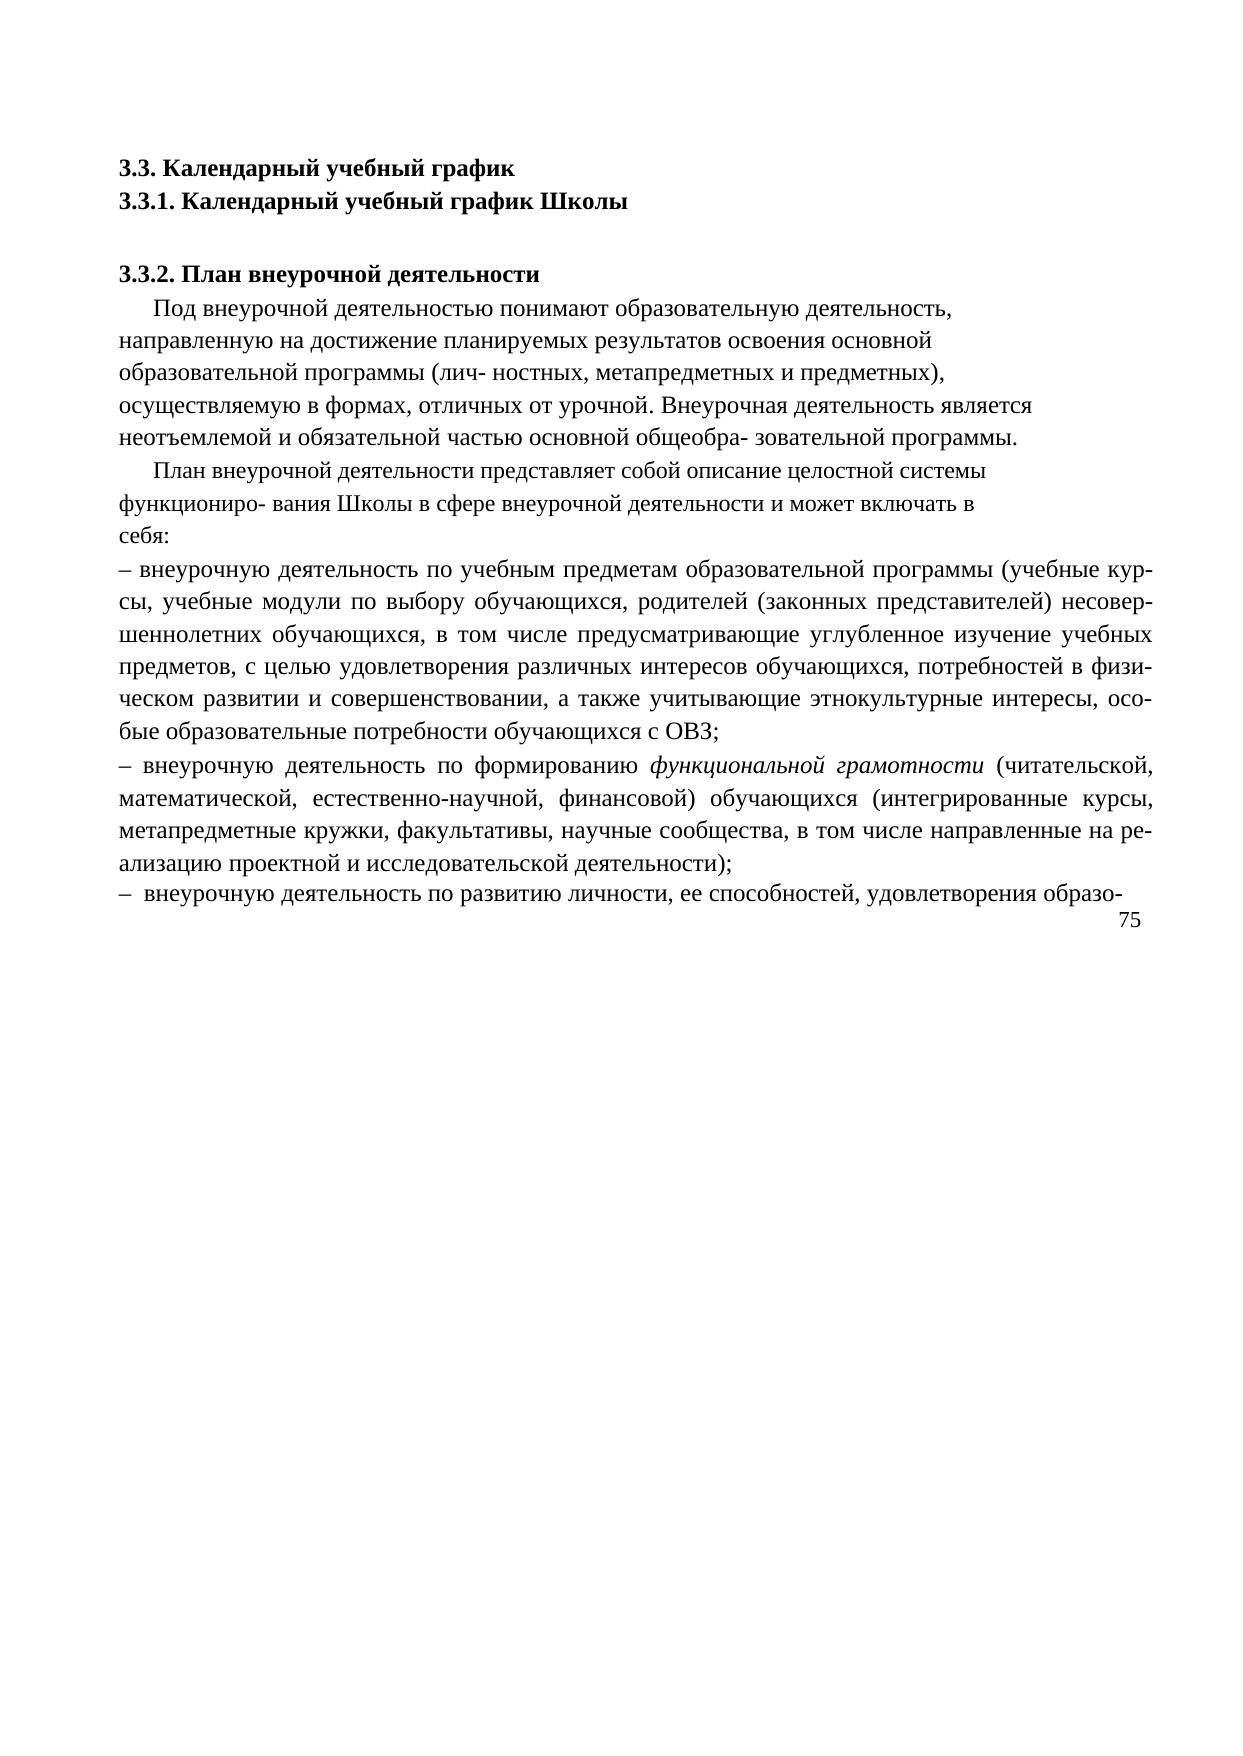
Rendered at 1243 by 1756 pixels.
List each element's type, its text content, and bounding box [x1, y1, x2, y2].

subtitle Календарный учебный график [119, 153, 1197, 182]
list внеурочную деятельность по развитию личности, ее способностей, удовлетворения образо- [119, 880, 1197, 907]
text Под внеурочной деятельностью понимают образовательную деятельность, направленную на достижение планируемых результатов освоения основной образовательной программы (лич- ностных, метапредметных и предметных), осуществляемую в формах, отличных от урочной. Внеурочная деятельность является неотъемлемой и обязательной частью основной общеобра- зовательной программы. [119, 293, 1035, 451]
list внеурочную деятельность по учебным предметам образовательной программы (учебные кур- сы, учебные модули по выбору обучающихся, родителей (законных представителей) несовер- шеннолетних обучающихся, в том числе предусматривающие углубленное изучение учебных предметов, с целью удовлетворения различных интересов обучающихся, потребностей в физи- ческом развитии и совершенствовании, а также учитывающие этнокультурные интересы, осо- бые образовательные потребности обучающихся с ОВЗ; [119, 554, 1154, 745]
text 75 [94, 907, 1141, 933]
text План внеурочной деятельности представляет собой описание целостной системы функциониро- вания Школы в сфере внеурочной деятельности и может включать в себя: [119, 456, 1031, 549]
list внеурочную деятельность по формированию функциональной грамотности (читательской, математической, естественно-научной, финансовой) обучающихся (интегрированные курсы, метапредметные кружки, факультативы, научные сообщества, в том числе направленные на ре- ализацию проектной и исследовательской деятельности); [119, 750, 1153, 876]
subtitle План внеурочной деятельности [119, 259, 1197, 288]
list Календарный учебный график Школы [119, 186, 1197, 215]
